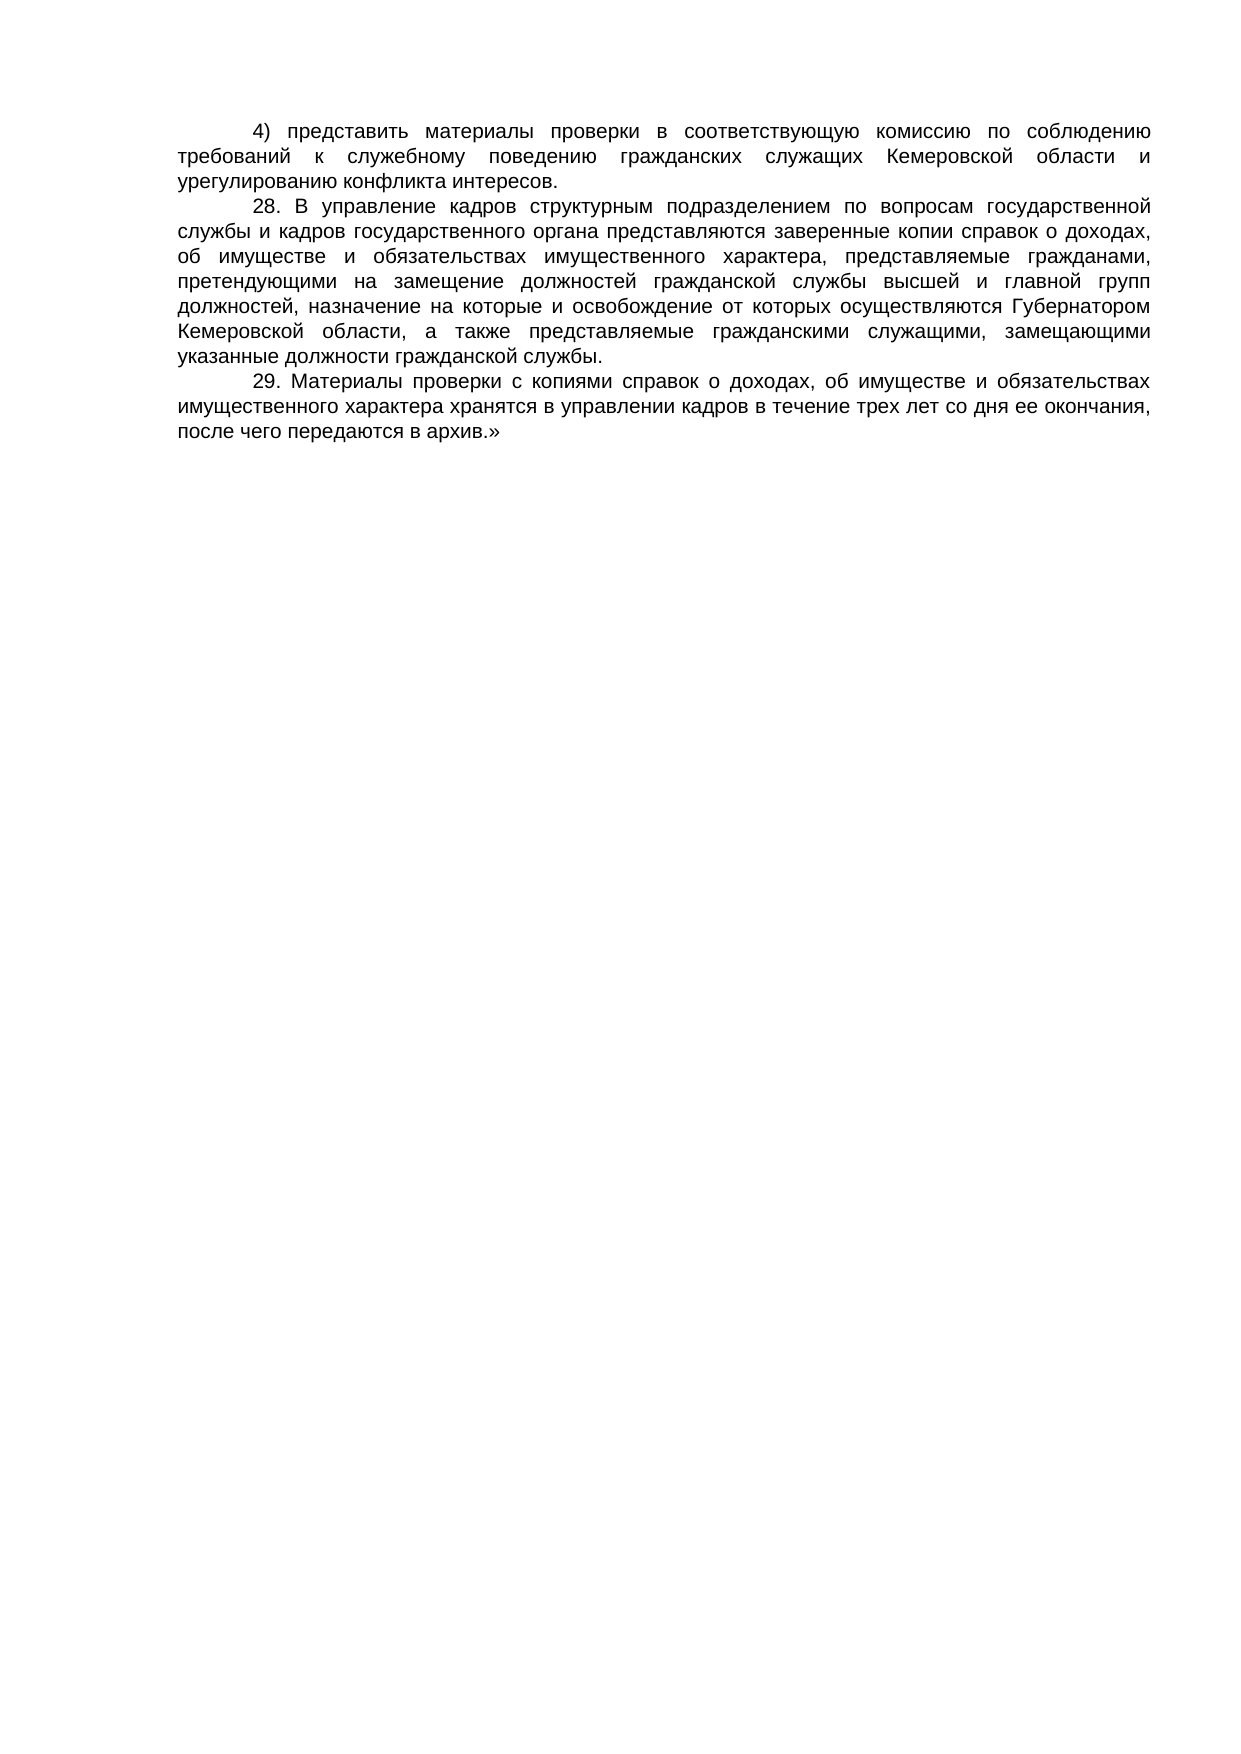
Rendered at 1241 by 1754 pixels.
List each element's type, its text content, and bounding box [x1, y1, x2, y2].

text 28. В управление кадров структурным подразделением по вопросам государственной службы и кадров государственного органа представляются заверенные копии справок о доходах, об имуществе и обязательствах имущественного характера, представляемые гражданами, претендующими на замещение должностей гражданской службы высшей и главной групп должностей, назначение на которые и освобождение от которых осуществляются Губернатором Кемеровской области, а также представляемые гражданскими служащими, замещающими указанные должности гражданской службы. [177, 193, 1152, 368]
text 29. Материалы проверки с копиями справок о доходах, об имуществе и обязательствах имущественного характера хранятся в управлении кадров в течение трех лет со дня ее окончания, после чего передаются в архив.» [177, 368, 1152, 443]
text 4) представить материалы проверки в соответствующую комиссию по соблюдению требований к служебному поведению гражданских служащих Кемеровской области и урегулированию конфликта интересов. [177, 118, 1152, 193]
